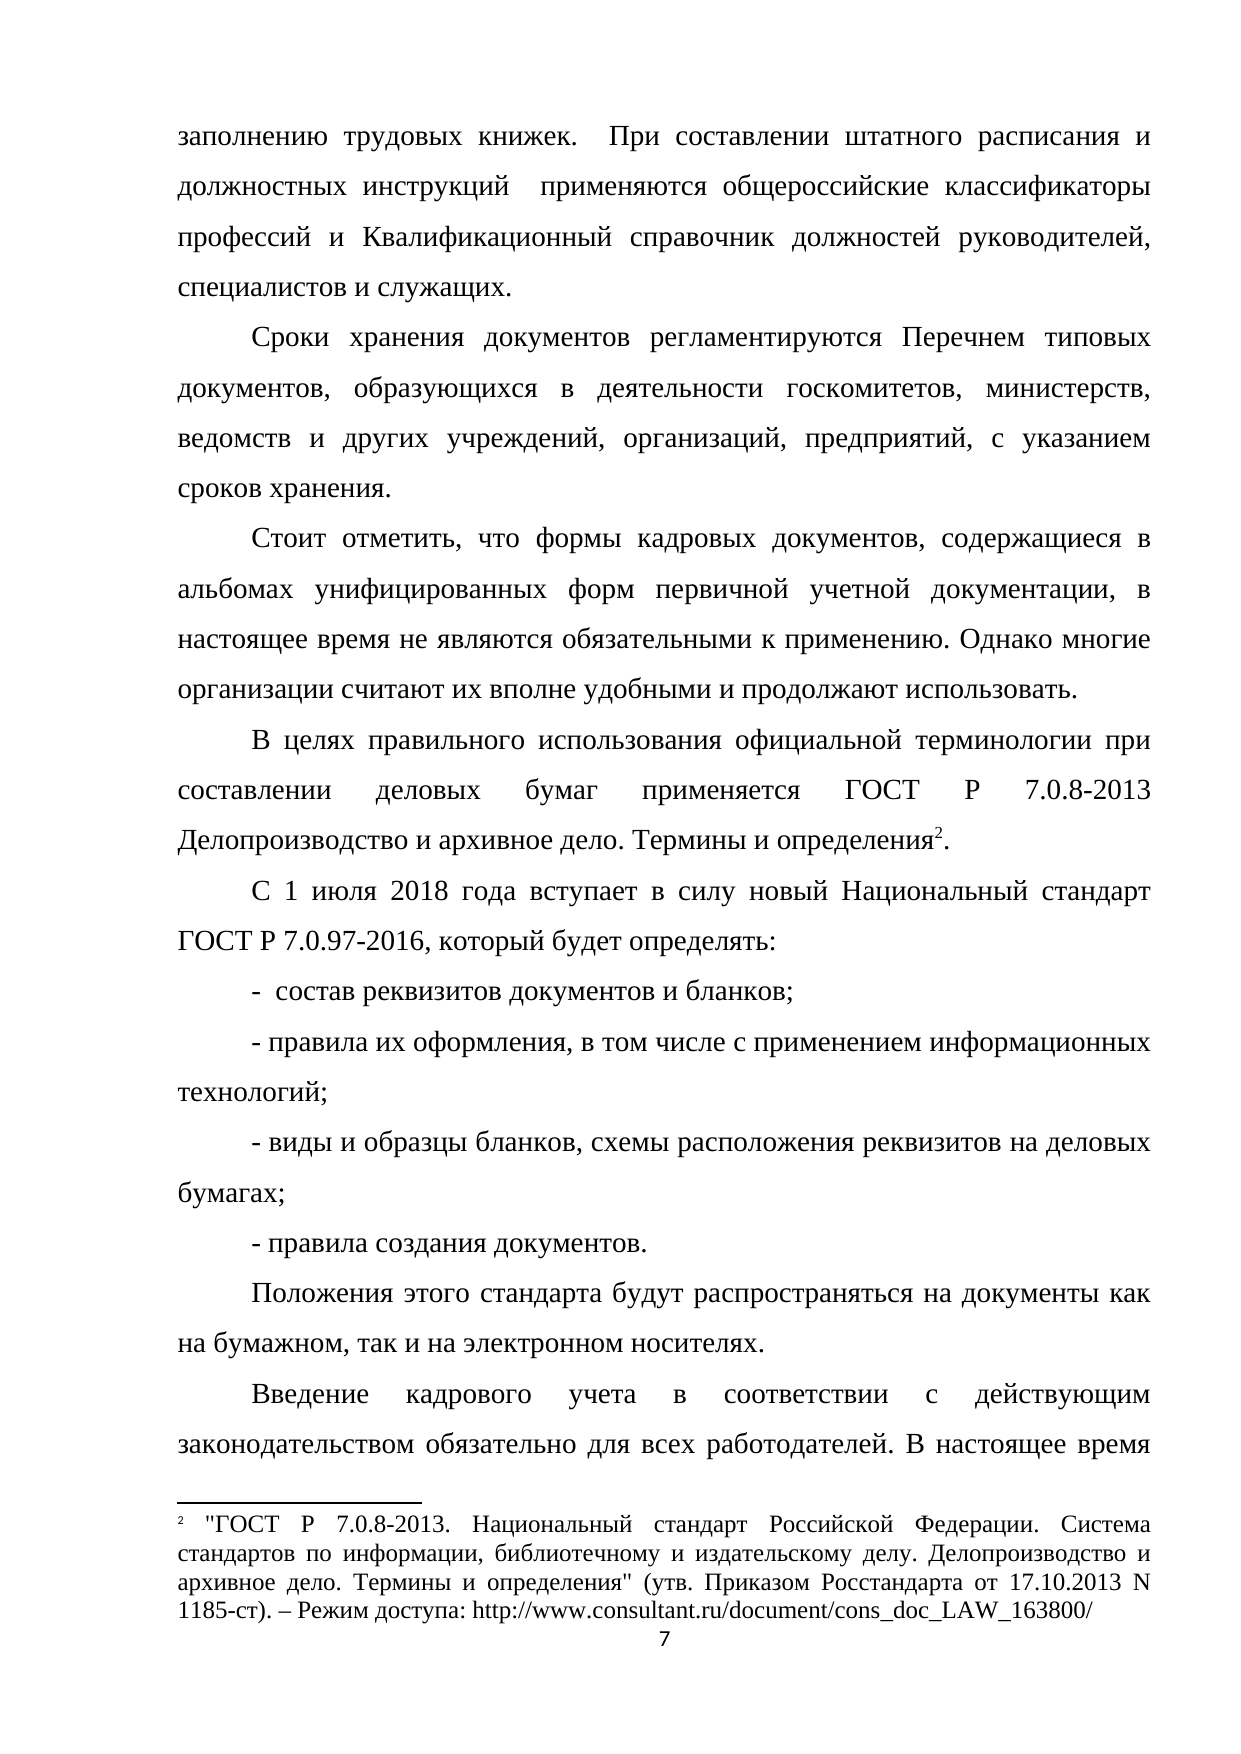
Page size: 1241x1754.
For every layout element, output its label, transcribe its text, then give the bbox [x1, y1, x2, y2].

text - состав реквизитов документов и бланков; [177, 973, 1152, 1007]
text Сроки хранения документов регламентируются Перечнем типовых документов, образующихся в деятельности госкомитетов, министерств, ведомств и других учреждений, организаций, предприятий, с указанием сроков хранения. [177, 319, 1152, 504]
text - правила создания документов. [177, 1225, 1152, 1258]
text В целях правильного использования официальной терминологии при составлении деловых бумаг применяется ГОСТ Р 7.0.8-2013 Делопроизводство и архивное дело. Термины и определения. [177, 722, 1152, 856]
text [177, 118, 1152, 303]
text Положения этого стандарта будут распространяться на документы как на бумажном, так и на электронном носителях. [177, 1275, 1152, 1359]
text Стоит отметить, что формы кадровых документов, содержащиеся в альбомах унифицированных форм первичной учетной документации, в настоящее время не являются обязательными к применению. Однако многие организации считают их вполне удобными и продолжают использовать. [177, 521, 1152, 705]
text - виды и образцы бланков, схемы расположения реквизитов на деловых бумагах; [177, 1124, 1152, 1208]
text С 1 июля 2018 года вступает в силу новый Национальный стандарт ГОСТ Р 7.0.97-2016, который будет определять: [177, 873, 1152, 957]
text - правила их оформления, в том числе с применением информационных технологий; [177, 1024, 1152, 1108]
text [177, 1376, 1152, 1460]
